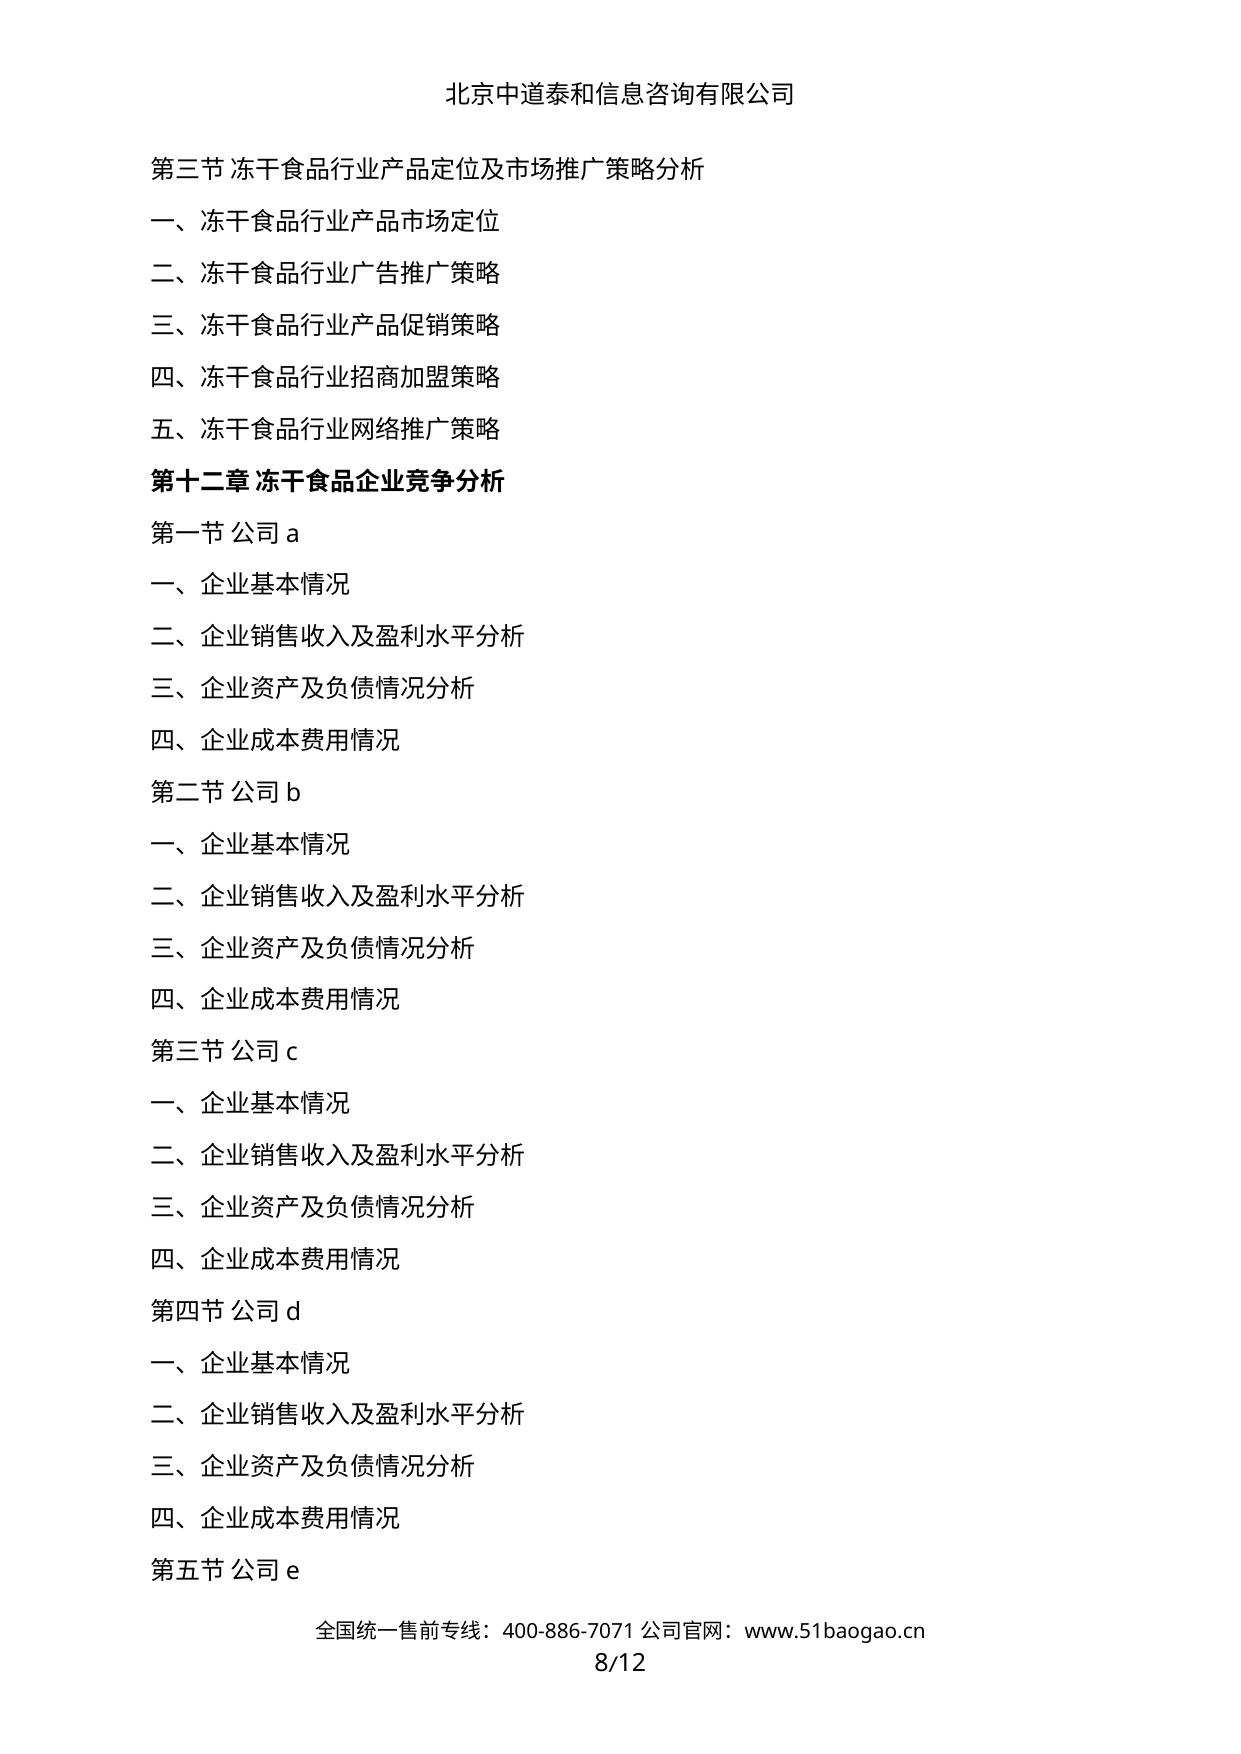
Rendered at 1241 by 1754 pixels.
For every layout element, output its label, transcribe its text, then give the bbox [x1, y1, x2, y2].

text 三、企业资产及负债情况分析 [150, 669, 1090, 705]
text 三、企业资产及负债情况分析 [150, 1447, 1090, 1483]
text 三、企业资产及负债情况分析 [150, 928, 1090, 964]
text 第三节 冻干食品行业产品定位及市场推广策略分析 [150, 150, 1090, 186]
text 第一节 公司a [150, 513, 1090, 549]
text 二、冻干食品行业广告推广策略 [150, 254, 1090, 290]
text 四、企业成本费用情况 [150, 1499, 1090, 1535]
text 二、企业销售收入及盈利水平分析 [150, 1136, 1090, 1172]
text 一、冻干食品行业产品市场定位 [150, 202, 1090, 238]
text 第四节 公司d [150, 1291, 1090, 1327]
text 四、企业成本费用情况 [150, 1239, 1090, 1276]
text 三、企业资产及负债情况分析 [150, 1187, 1090, 1224]
text 一、企业基本情况 [150, 1343, 1090, 1379]
text 三、冻干食品行业产品促销策略 [150, 306, 1090, 342]
text 第二节 公司b [150, 772, 1090, 809]
text 五、冻干食品行业网络推广策略 [150, 409, 1090, 446]
text 二、企业销售收入及盈利水平分析 [150, 1395, 1090, 1431]
text 第十二章 冻干食品企业竞争分析 [150, 461, 1090, 497]
text 四、企业成本费用情况 [150, 980, 1090, 1016]
text 一、企业基本情况 [150, 824, 1090, 861]
text 一、企业基本情况 [150, 565, 1090, 601]
text 第五节 公司e [150, 1551, 1090, 1587]
text 第三节 公司c [150, 1032, 1090, 1068]
text 二、企业销售收入及盈利水平分析 [150, 617, 1090, 653]
text 四、冻干食品行业招商加盟策略 [150, 357, 1090, 394]
text 一、企业基本情况 [150, 1084, 1090, 1120]
text 二、企业销售收入及盈利水平分析 [150, 876, 1090, 912]
text 四、企业成本费用情况 [150, 721, 1090, 757]
